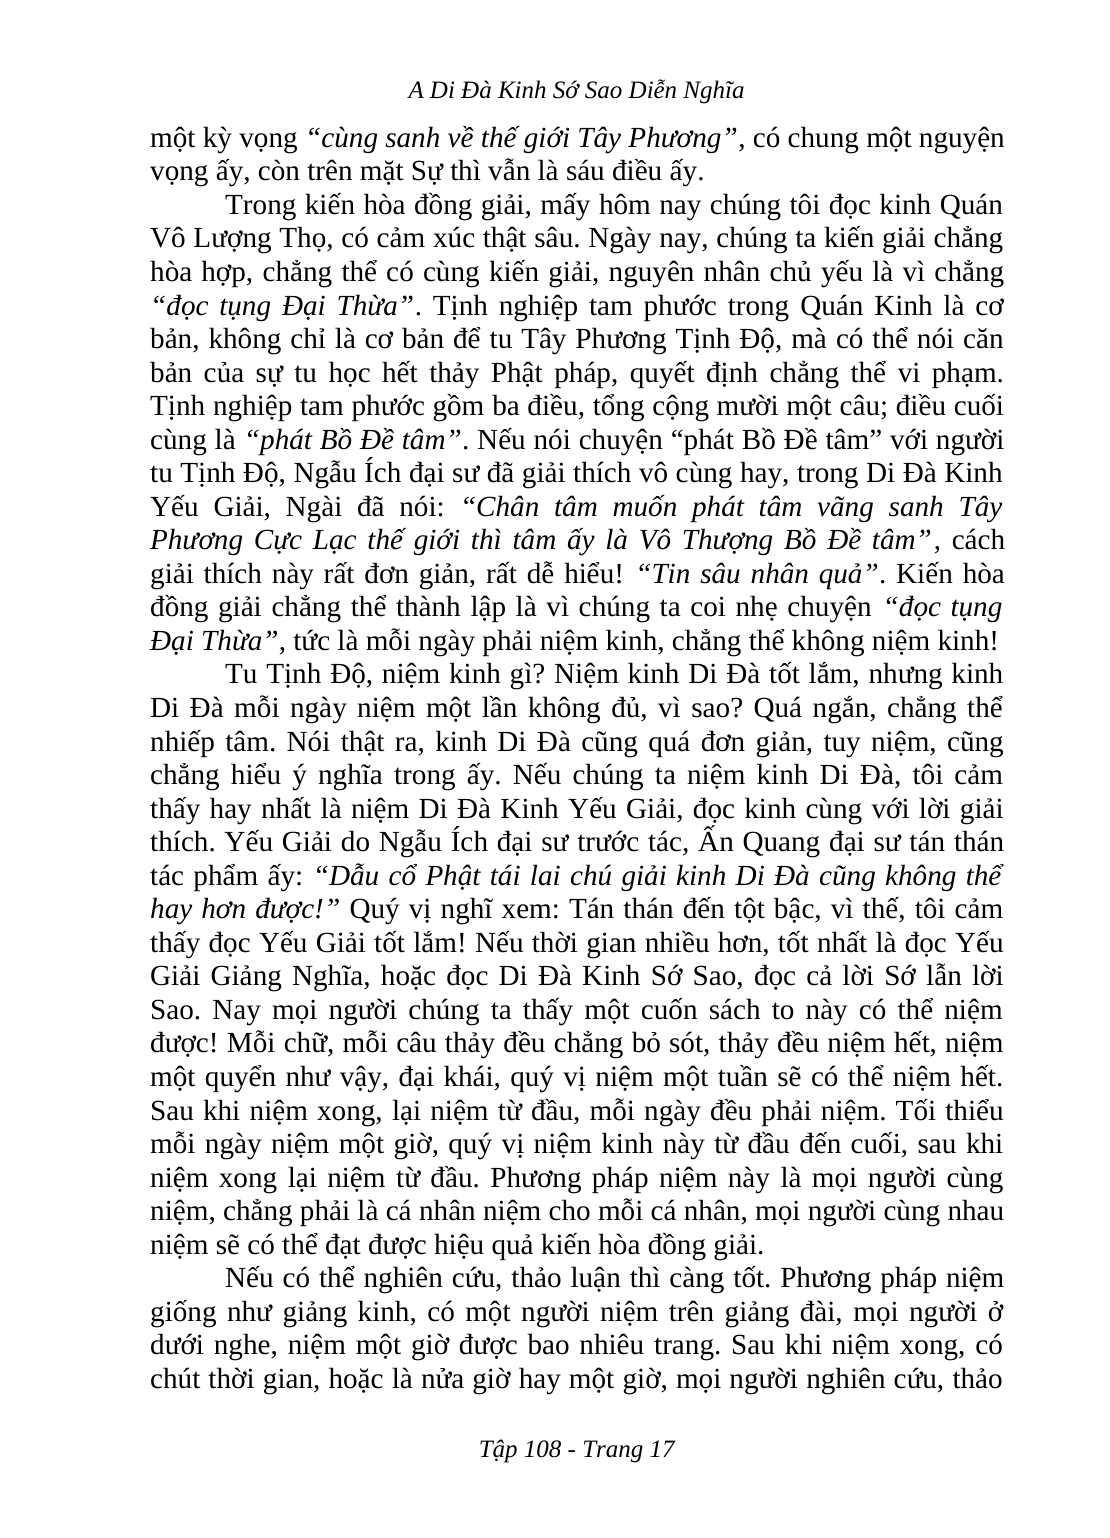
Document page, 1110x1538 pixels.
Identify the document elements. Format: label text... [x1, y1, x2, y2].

text Trong kiến hòa đồng giải, mấy hôm nay chúng tôi đọc kinh Quán Vô Lượng Thọ, có cảm xúc thật sâu. Ngày nay, chúng ta kiến giải chẳng hòa hợp, chẳng thể có cùng kiến giải, nguyên nhân chủ yếu là vì chẳng “đọc tụng Đại Thừa”. Tịnh nghiệp tam phước trong Quán Kinh là cơ bản, không chỉ là cơ bản để tu Tây Phương Tịnh Độ, mà có thể nói căn bản của sự tu học hết thảy Phật pháp, quyết định chẳng thể vi phạm. Tịnh nghiệp tam phước gồm ba điều, tổng cộng mười một câu; điều cuối cùng là “phát Bồ Đề tâm”. Nếu nói chuyện “phát Bồ Đề tâm” với người tu Tịnh Độ, Ngẫu Ích đại sư đã giải thích vô cùng hay, trong Di Đà Kinh Yếu Giải, Ngài đã nói: “Chân tâm muốn phát tâm vãng sanh Tây Phương Cực Lạc thế giới thì tâm ấy là Vô Thượng Bồ Đề tâm”, cách giải thích này rất đơn giản, rất dễ hiểu! “Tin sâu nhân quả”. Kiến hòa đồng giải chẳng thể thành lập là vì chúng ta coi nhẹ chuyện “đọc tụng Đại Thừa”, tức là mỗi ngày phải niệm kinh, chẳng thể không niệm kinh! [150, 187, 1005, 657]
text Tu Tịnh Độ, niệm kinh gì? Niệm kinh Di Đà tốt lắm, nhưng kinh Di Đà mỗi ngày niệm một lần không đủ, vì sao? Quá ngắn, chẳng thể nhiếp tâm. Nói thật ra, kinh Di Đà cũng quá đơn giản, tuy niệm, cũng chẳng hiểu ý nghĩa trong ấy. Nếu chúng ta niệm kinh Di Đà, tôi cảm thấy hay nhất là niệm Di Đà Kinh Yếu Giải, đọc kinh cùng với lời giải thích. Yếu Giải do Ngẫu Ích đại sư trước tác, Ấn Quang đại sư tán thán tác phẩm ấy: “Dẫu cổ Phật tái lai chú giải kinh Di Đà cũng không thể hay hơn được!” Quý vị nghĩ xem: Tán thán đến tột bậc, vì thế, tôi cảm thấy đọc Yếu Giải tốt lắm! Nếu thời gian nhiều hơn, tốt nhất là đọc Yếu Giải Giảng Nghĩa, hoặc đọc Di Đà Kinh Sớ Sao, đọc cả lời Sớ lẫn lời Sao. Nay mọi người chúng ta thấy một cuốn sách to này có thể niệm được! Mỗi chữ, mỗi câu thảy đều chẳng bỏ sót, thảy đều niệm hết, niệm một quyển như vậy, đại khái, quý vị niệm một tuần sẽ có thể niệm hết. Sau khi niệm xong, lại niệm từ đầu, mỗi ngày đều phải niệm. Tối thiểu mỗi ngày niệm một giờ, quý vị niệm kinh này từ đầu đến cuối, sau khi niệm xong lại niệm từ đầu. Phương pháp niệm này là mọi người cùng niệm, chẳng phải là cá nhân niệm cho mỗi cá nhân, mọi người cùng nhau niệm sẽ có thể đạt được hiệu quả kiến hòa đồng giải. [150, 657, 1005, 1260]
